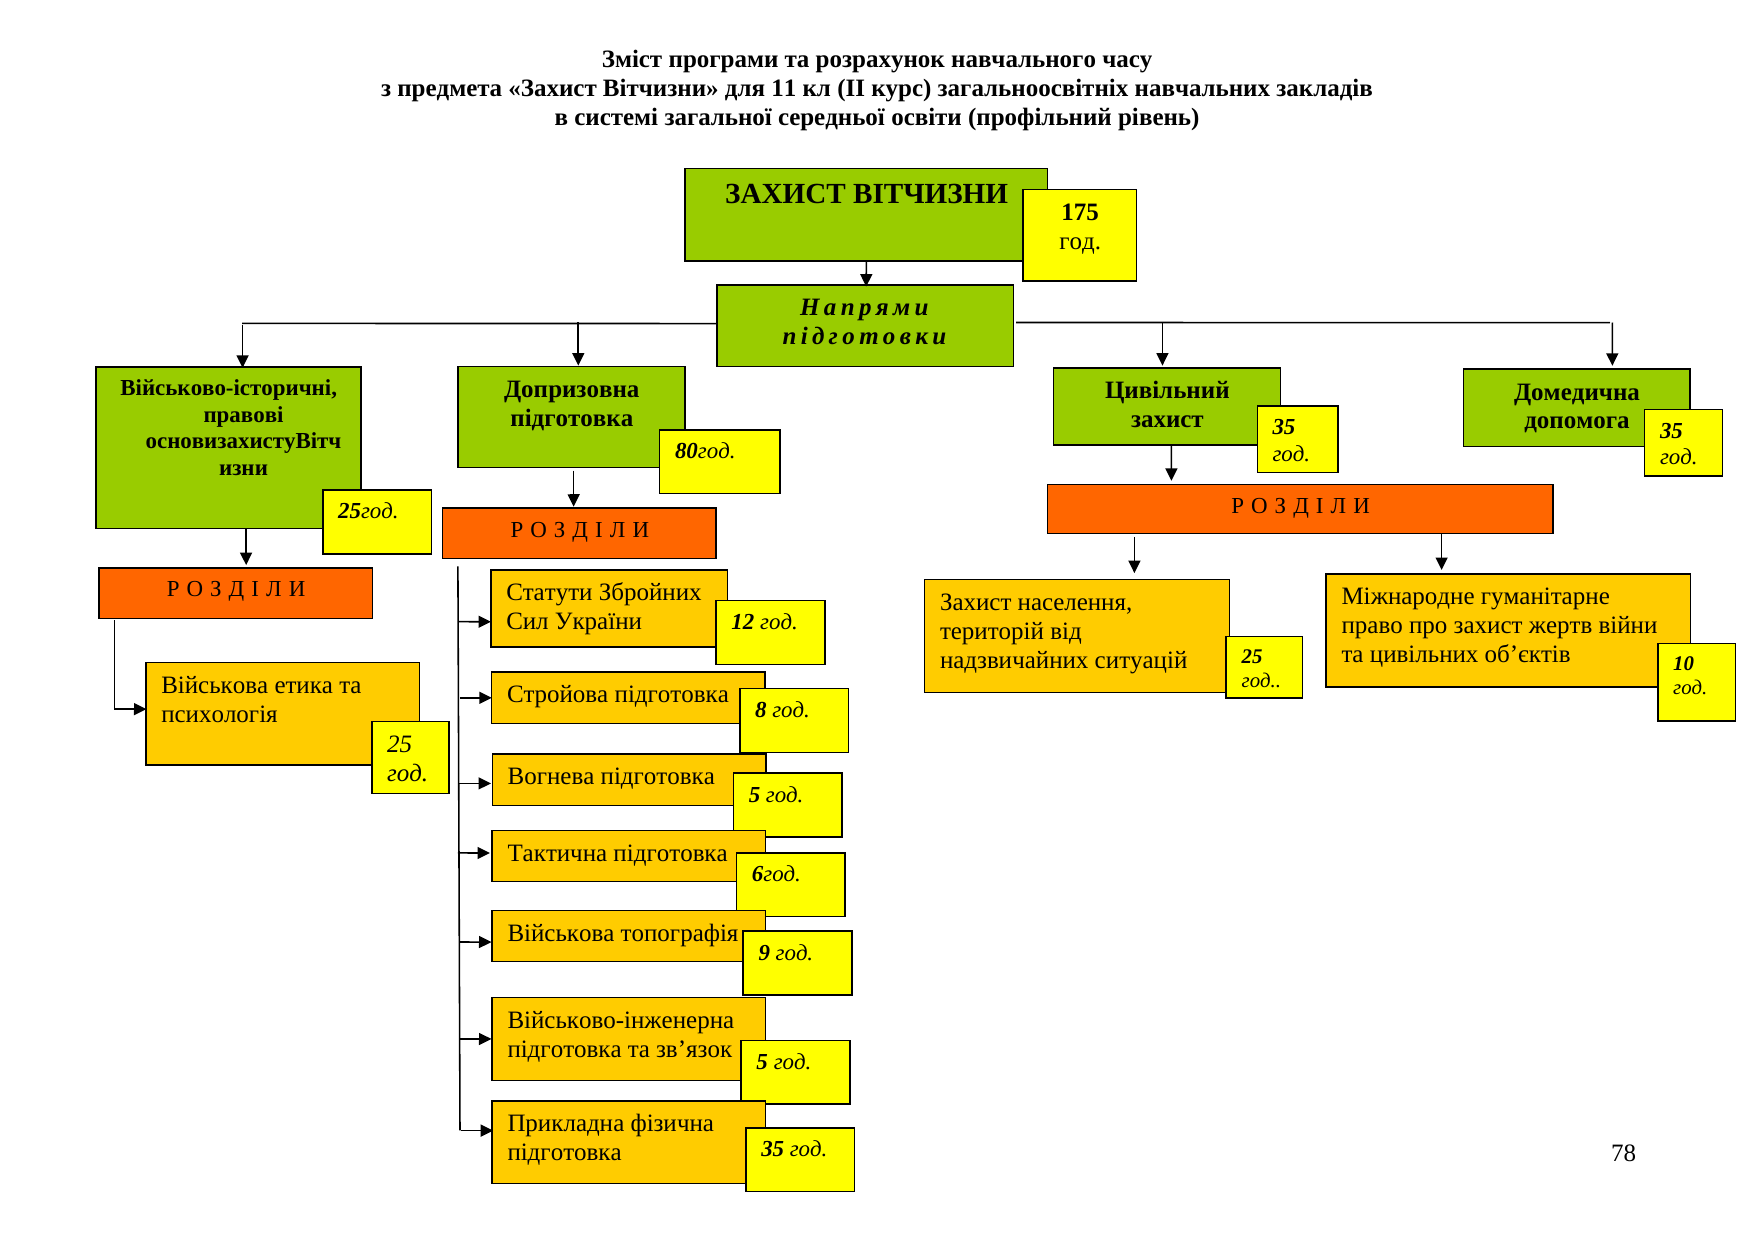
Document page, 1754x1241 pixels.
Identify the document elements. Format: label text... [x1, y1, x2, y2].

text в системі загальної середньої освіти (профільний рівень) [118, 102, 1636, 131]
text з предмета «Захист Вітчизни» для 11 кл (ІІ курс) загальноосвітніх навчальних закладів [118, 73, 1636, 102]
text Зміст програми та розрахунок навчального часу [118, 44, 1636, 73]
